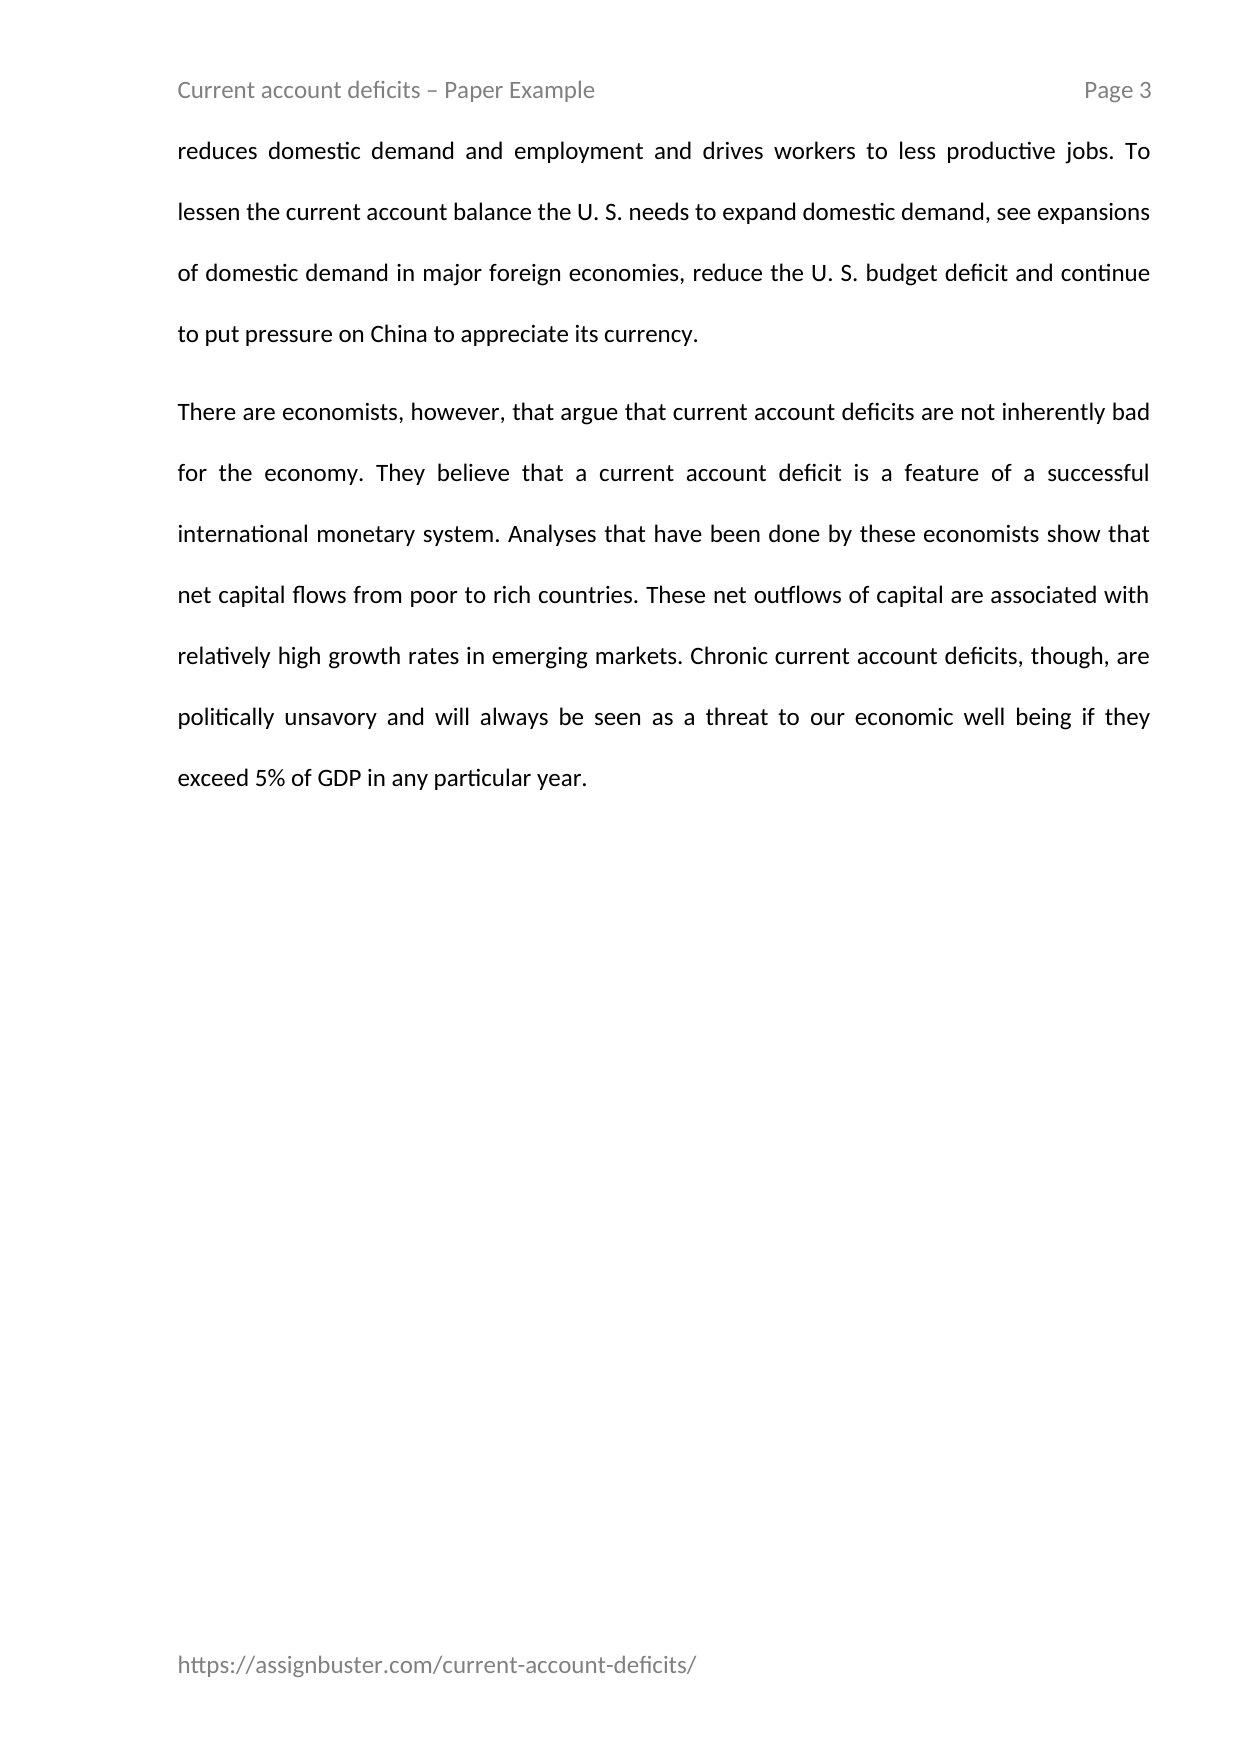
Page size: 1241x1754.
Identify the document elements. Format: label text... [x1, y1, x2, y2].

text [177, 135, 1152, 348]
text There are economists, however, that argue that current account deficits are not inherently bad for the economy. They believe that a current account deficit is a feature of a successful international monetary system. Analyses that have been done by these economists show that net capital flows from poor to rich countries. These net outflows of capital are associated with relatively high growth rates in emerging markets. Chronic current account deficits, though, are politically unsavory and will always be seen as a threat to our economic well being if they exceed 5% of GDP in any particular year. [177, 396, 1152, 792]
